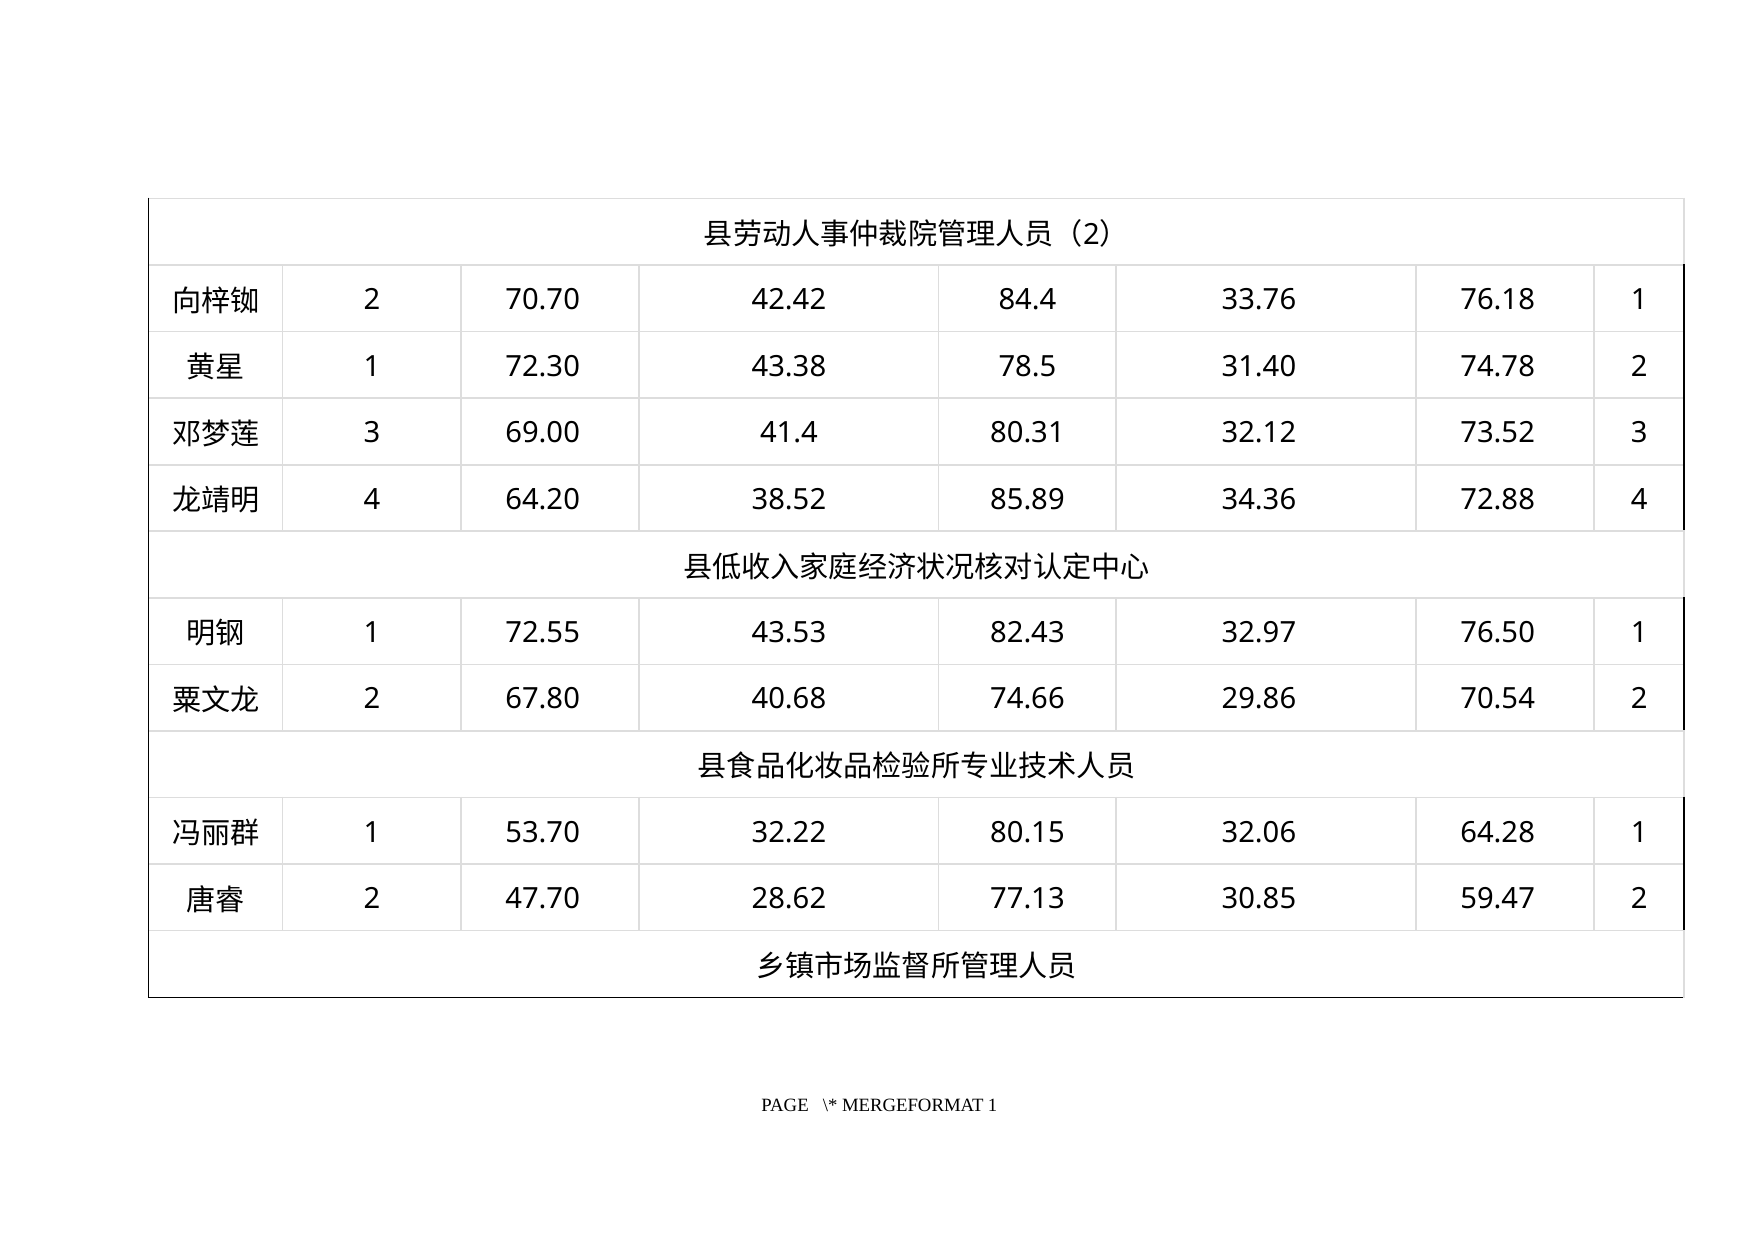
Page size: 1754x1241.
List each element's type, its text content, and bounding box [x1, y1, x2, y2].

table_cell 31.40 [1117, 332, 1415, 397]
table_cell 70.54 [1417, 665, 1593, 730]
table_cell 77.13 [939, 865, 1115, 930]
table_cell 84.4 [939, 266, 1115, 331]
table_cell 38.52 [640, 466, 938, 530]
table_cell 80.15 [939, 798, 1115, 863]
table_cell 43.38 [640, 332, 938, 397]
table_cell 粟文龙 [149, 665, 282, 730]
table_cell 2 [283, 266, 460, 331]
table_cell 33.76 [1117, 266, 1415, 331]
table_cell 向梓铷 [149, 266, 282, 331]
table_cell 59.47 [1417, 865, 1593, 930]
table_cell 县食品化妆品检验所专业技术人员 [149, 732, 1683, 797]
table_cell 69.00 [462, 399, 638, 464]
table_cell 47.70 [462, 865, 638, 930]
table_cell 80.31 [939, 399, 1115, 464]
table_cell 2 [1595, 332, 1683, 397]
table_cell 2 [1595, 865, 1683, 930]
table_cell 1 [283, 599, 460, 663]
table_cell 邓梦莲 [149, 399, 282, 464]
table_cell 32.22 [640, 798, 938, 863]
table_cell 72.55 [462, 599, 638, 663]
table_cell 85.89 [939, 466, 1115, 530]
table_cell 41.4 [640, 399, 938, 464]
table_cell 县劳动人事仲裁院管理人员（2） [149, 199, 1683, 264]
table_cell 32.06 [1117, 798, 1415, 863]
table_cell 34.36 [1117, 466, 1415, 530]
table_cell 3 [283, 399, 460, 464]
table_cell 冯丽群 [149, 798, 282, 863]
table_cell 64.28 [1417, 798, 1593, 863]
table_cell 40.68 [640, 665, 938, 730]
table_cell 70.70 [462, 266, 638, 331]
table_cell 1 [283, 798, 460, 863]
table_cell 1 [1595, 266, 1683, 331]
table_cell 74.66 [939, 665, 1115, 730]
table_cell 74.78 [1417, 332, 1593, 397]
table_cell 3 [1595, 399, 1683, 464]
table_cell 73.52 [1417, 399, 1593, 464]
table_cell 43.53 [640, 599, 938, 663]
table_cell 72.88 [1417, 466, 1593, 530]
table_cell 64.20 [462, 466, 638, 530]
table_cell 1 [1595, 798, 1683, 863]
table_cell 1 [1595, 599, 1683, 663]
table_cell 67.80 [462, 665, 638, 730]
table_cell 76.50 [1417, 599, 1593, 663]
table_cell 29.86 [1117, 665, 1415, 730]
table_cell 4 [1595, 466, 1683, 530]
table_cell 32.12 [1117, 399, 1415, 464]
table_cell 32.97 [1117, 599, 1415, 663]
table_cell 唐睿 [149, 865, 282, 930]
table_cell 2 [1595, 665, 1683, 730]
table_cell 82.43 [939, 599, 1115, 663]
table_cell 72.30 [462, 332, 638, 397]
table_cell 76.18 [1417, 266, 1593, 331]
table_cell 2 [283, 665, 460, 730]
table_cell 42.42 [640, 266, 938, 331]
table_cell 县低收入家庭经济状况核对认定中心 [149, 532, 1683, 597]
table_cell 2 [283, 865, 460, 930]
table_cell 明钢 [149, 599, 282, 663]
table_cell 乡镇市场监督所管理人员 [149, 931, 1683, 996]
table_cell 78.5 [939, 332, 1115, 397]
table_cell 1 [283, 332, 460, 397]
table_cell 龙靖明 [149, 466, 282, 530]
table_cell 28.62 [640, 865, 938, 930]
table_cell 30.85 [1117, 865, 1415, 930]
table_cell 4 [283, 466, 460, 530]
table_cell 黄星 [149, 332, 282, 397]
table_cell 53.70 [462, 798, 638, 863]
